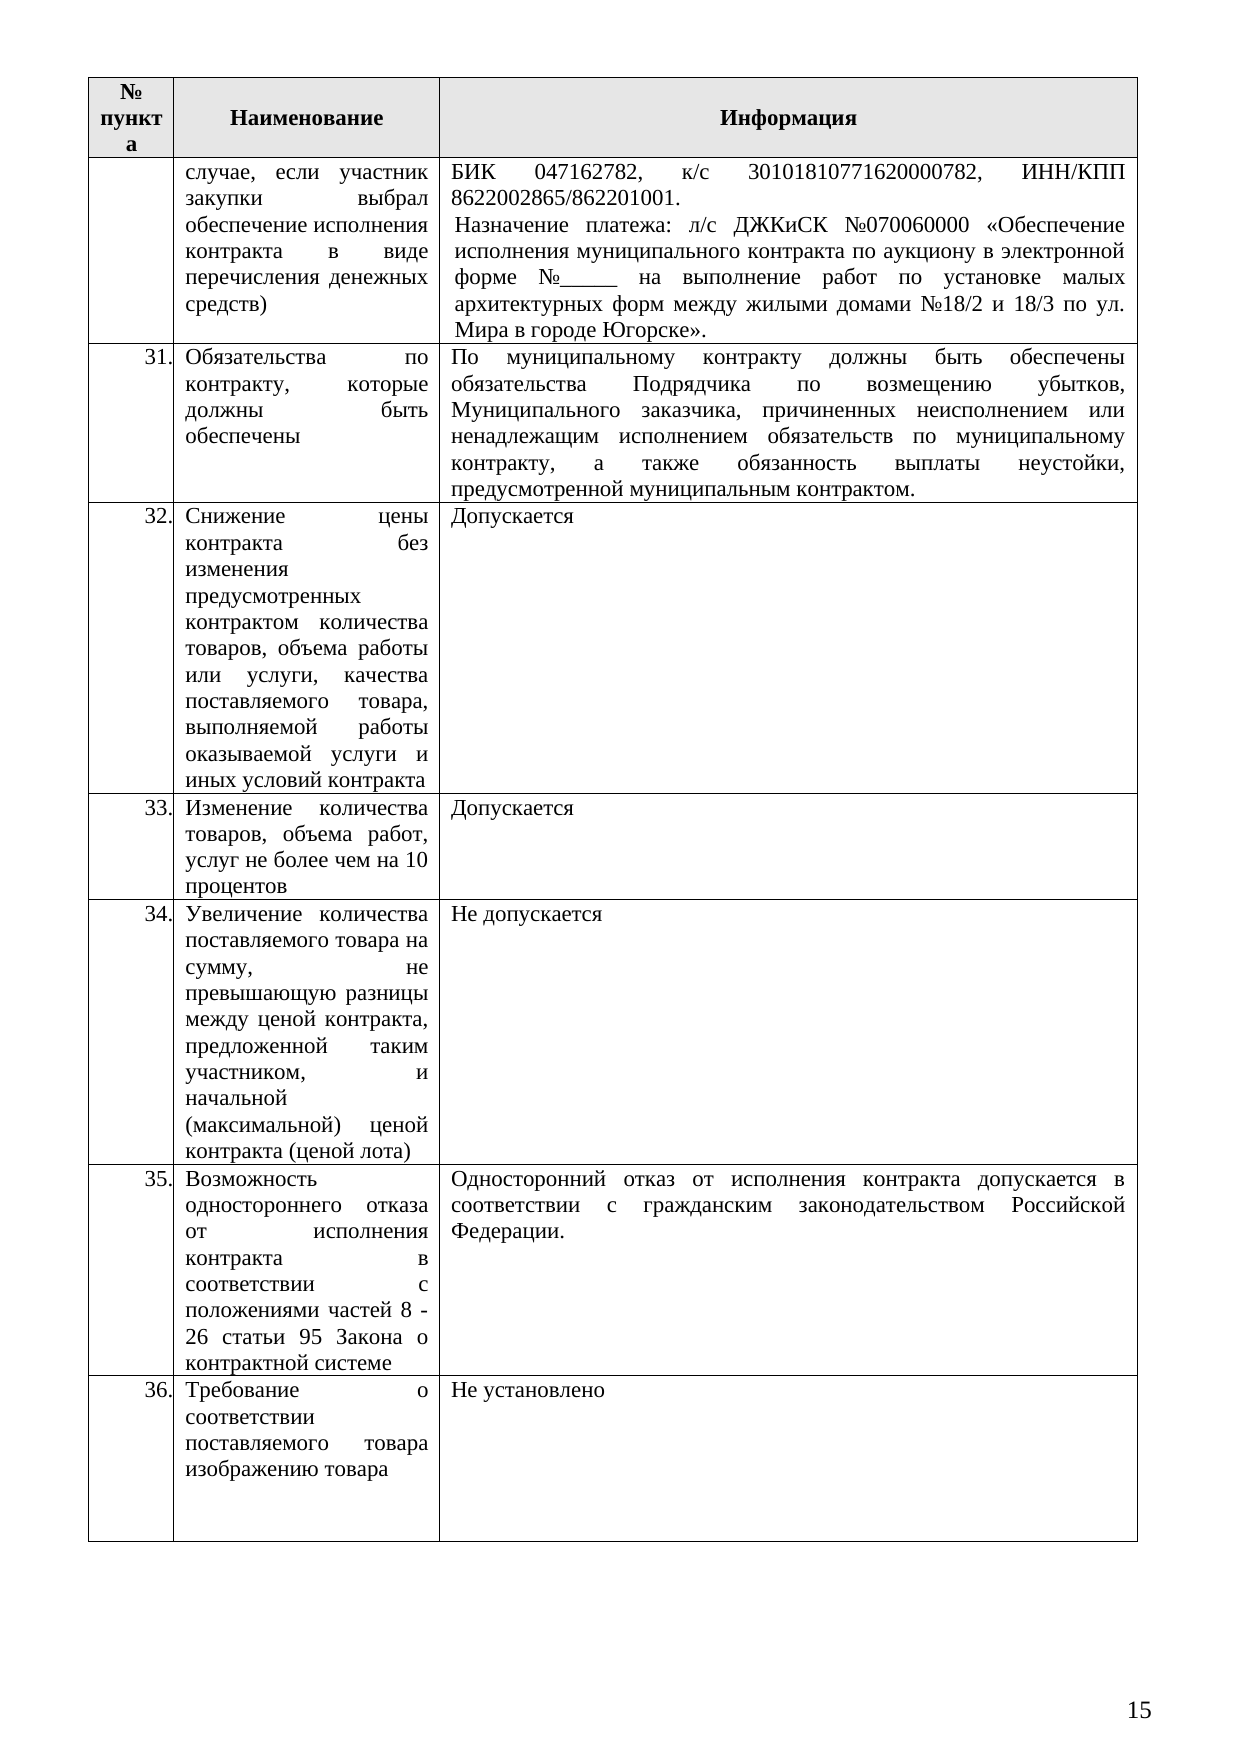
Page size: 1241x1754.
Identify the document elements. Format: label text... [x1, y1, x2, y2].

table_cell Не допускается [440, 900, 1137, 1163]
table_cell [174, 158, 439, 342]
table_cell Допускается [440, 794, 1137, 899]
table_cell Снижение цены контракта без изменения предусмотренных контрактом количества товаров, объема работы или услуги, качества поставляемого товара, выполняемой работы оказываемой услуги и иных условий контракта [174, 503, 439, 792]
table_header Наименование [174, 78, 439, 157]
table_cell Увеличение количества поставляемого товара на сумму, не превышающую разницы между ценой контракта, предложенной таким участником, и начальной (максимальной) ценой контракта (ценой лота) [174, 900, 439, 1163]
table_cell [89, 344, 173, 502]
table_cell [89, 900, 173, 1163]
table_cell [89, 794, 173, 899]
table_cell [89, 1376, 173, 1541]
table_cell Не установлено [440, 1376, 1137, 1541]
table_cell Допускается [440, 503, 1137, 792]
table_header Информация [440, 78, 1137, 157]
table_cell Обязательства по контракту, которые должны быть обеспечены [174, 344, 439, 502]
table_cell Изменение количества товаров, объема работ, услуг не более чем на 10 процентов [174, 794, 439, 899]
table_cell Возможность одностороннего отказа от исполнения контракта в соответствии с положениями частей 8 - 26 статьи 95 Закона о контрактной системе [174, 1165, 439, 1375]
table_header № пункта [89, 78, 173, 157]
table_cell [440, 158, 1137, 342]
table_cell [89, 158, 173, 342]
table_cell По муниципальному контракту должны быть обеспечены обязательства Подрядчика по возмещению убытков, Муниципального заказчика, причиненных неисполнением или ненадлежащим исполнением обязательств по муниципальному контракту, а также обязанность выплаты неустойки, предусмотренной муниципальным контрактом. [440, 344, 1137, 502]
table_cell Односторонний отказ от исполнения контракта допускается в соответствии с гражданским законодательством Российской Федерации. [440, 1165, 1137, 1375]
table_cell Требование о соответствии поставляемого товара изображению товара [174, 1376, 439, 1541]
table_cell [89, 1165, 173, 1375]
table_cell [89, 503, 173, 792]
